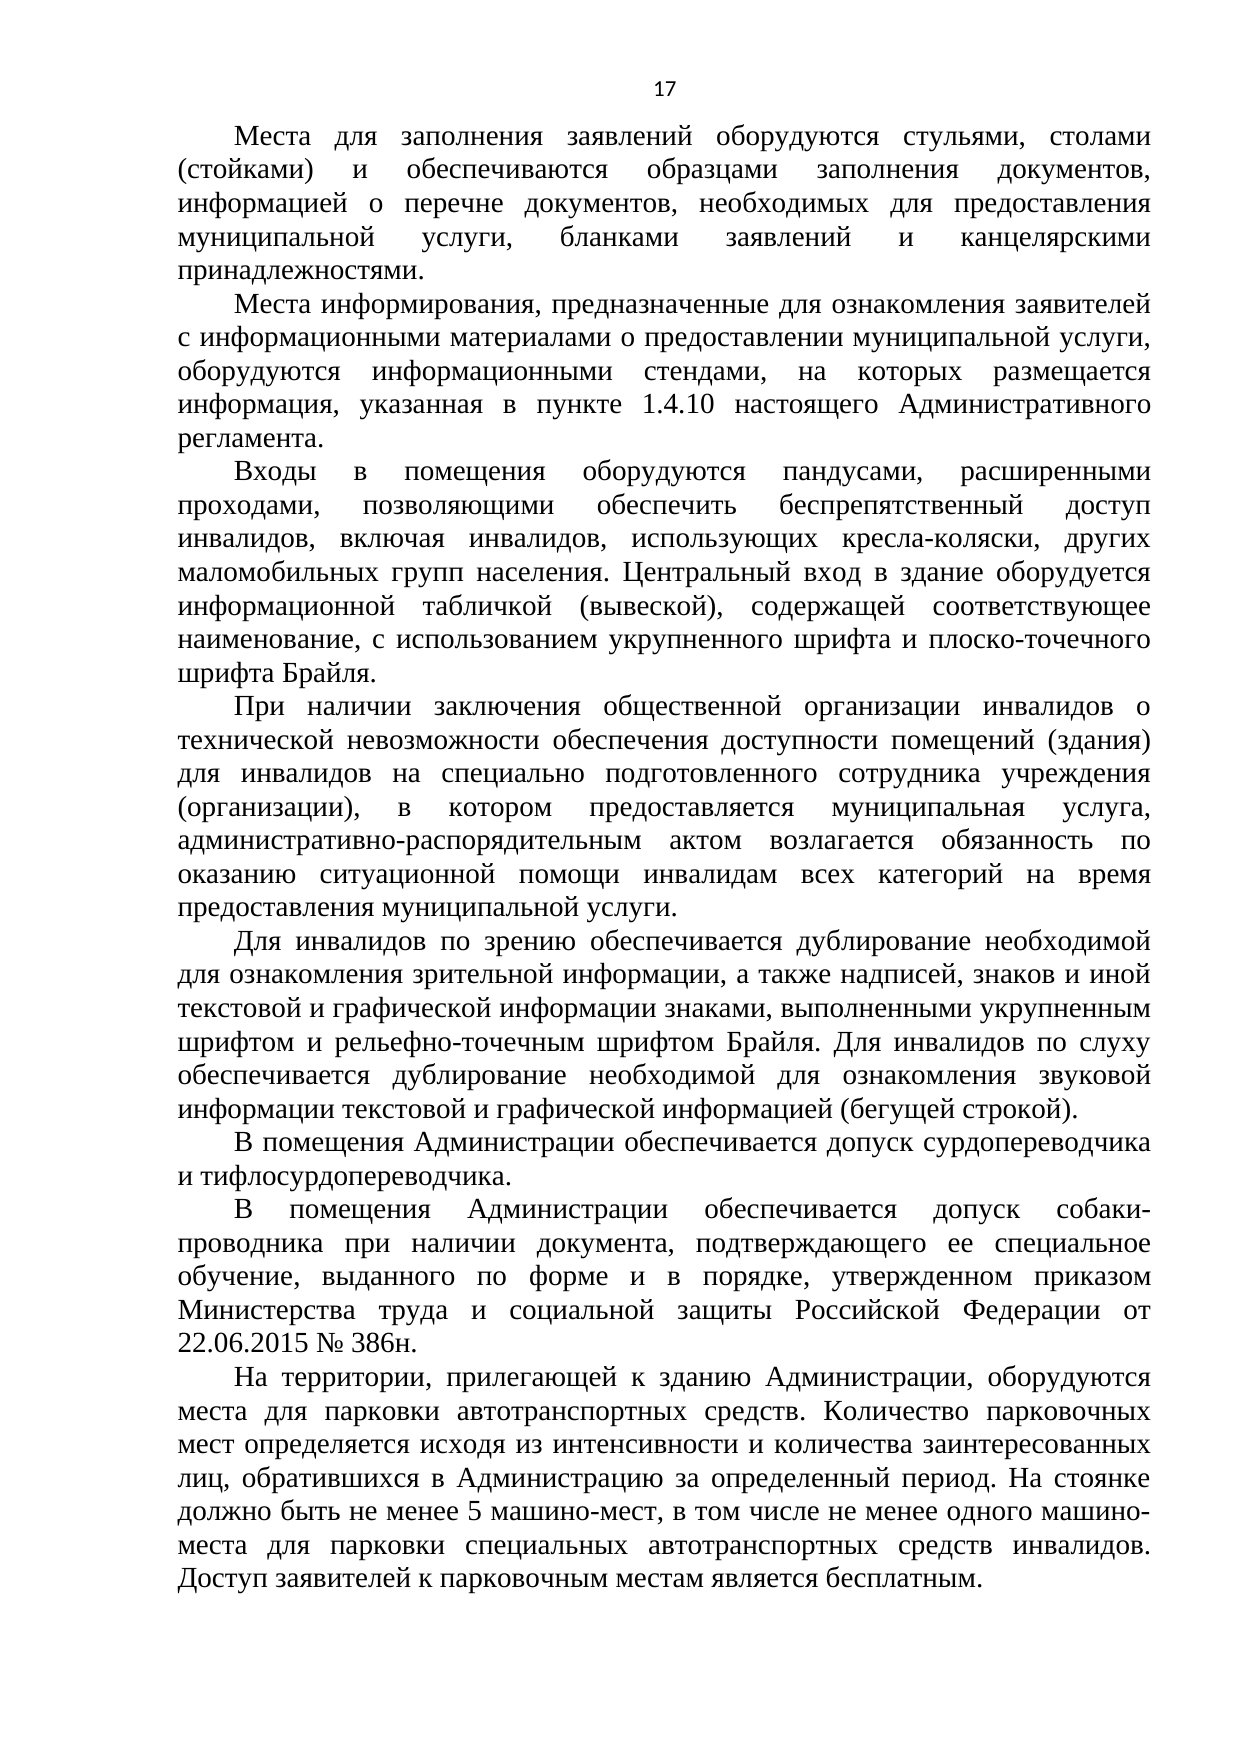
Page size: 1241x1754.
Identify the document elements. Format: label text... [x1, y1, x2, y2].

text Для инвалидов по зрению обеспечивается дублирование необходимой для ознакомления зрительной информации, а также надписей, знаков и иной текстовой и графической информации знаками, выполненными укрупненным шрифтом и рельефно-точечным шрифтом Брайля. Для инвалидов по слуху обеспечивается дублирование необходимой для ознакомления звуковой информации текстовой и графической информацией (бегущей строкой). [177, 923, 1152, 1124]
text Места для заполнения заявлений оборудуются стульями, столами (стойками) и обеспечиваются образцами заполнения документов, информацией о перечне документов, необходимых для предоставления муниципальной услуги, бланками заявлений и канцелярскими принадлежностями. [177, 118, 1152, 286]
text При наличии заключения общественной организации инвалидов о технической невозможности обеспечения доступности помещений (здания) для инвалидов на специально подготовленного сотрудника учреждения (организации), в котором предоставляется муниципальная услуга, административно-распорядительным актом возлагается обязанность по оказанию ситуационной помощи инвалидам всех категорий на время предоставления муниципальной услуги. [177, 688, 1152, 923]
text Входы в помещения оборудуются пандусами, расширенными проходами, позволяющими обеспечить беспрепятственный доступ инвалидов, включая инвалидов, использующих кресла-коляски, других маломобильных групп населения. Центральный вход в здание оборудуется информационной табличкой (вывеской), содержащей соответствующее наименование, с использованием укрупненного шрифта и плоско-точечного шрифта Брайля. [177, 453, 1152, 688]
text Места информирования, предназначенные для ознакомления заявителей с информационными материалами о предоставлении муниципальной услуги, оборудуются информационными стендами, на которых размещается информация, указанная в пункте 1.4.10 настоящего Административного регламента. [177, 286, 1152, 453]
text На территории, прилегающей к зданию Администрации, оборудуются места для парковки автотранспортных средств. Количество парковочных мест определяется исходя из интенсивности и количества заинтересованных лиц, обратившихся в Администрацию за определенный период. На стоянке должно быть не менее 5 машино-мест, в том числе не менее одного машино-места для парковки специальных автотранспортных средств инвалидов. Доступ заявителей к парковочным местам является бесплатным. [177, 1359, 1152, 1594]
text В помещения Администрации обеспечивается допуск сурдопереводчика и тифлосурдопереводчика. [177, 1124, 1152, 1191]
text В помещения Администрации обеспечивается допуск собаки-проводника при наличии документа, подтверждающего ее специальное обучение, выданного по форме и в порядке, утвержденном приказом Министерства труда и социальной защиты Российской Федерации от 22.06.2015 № 386н. [177, 1191, 1152, 1359]
